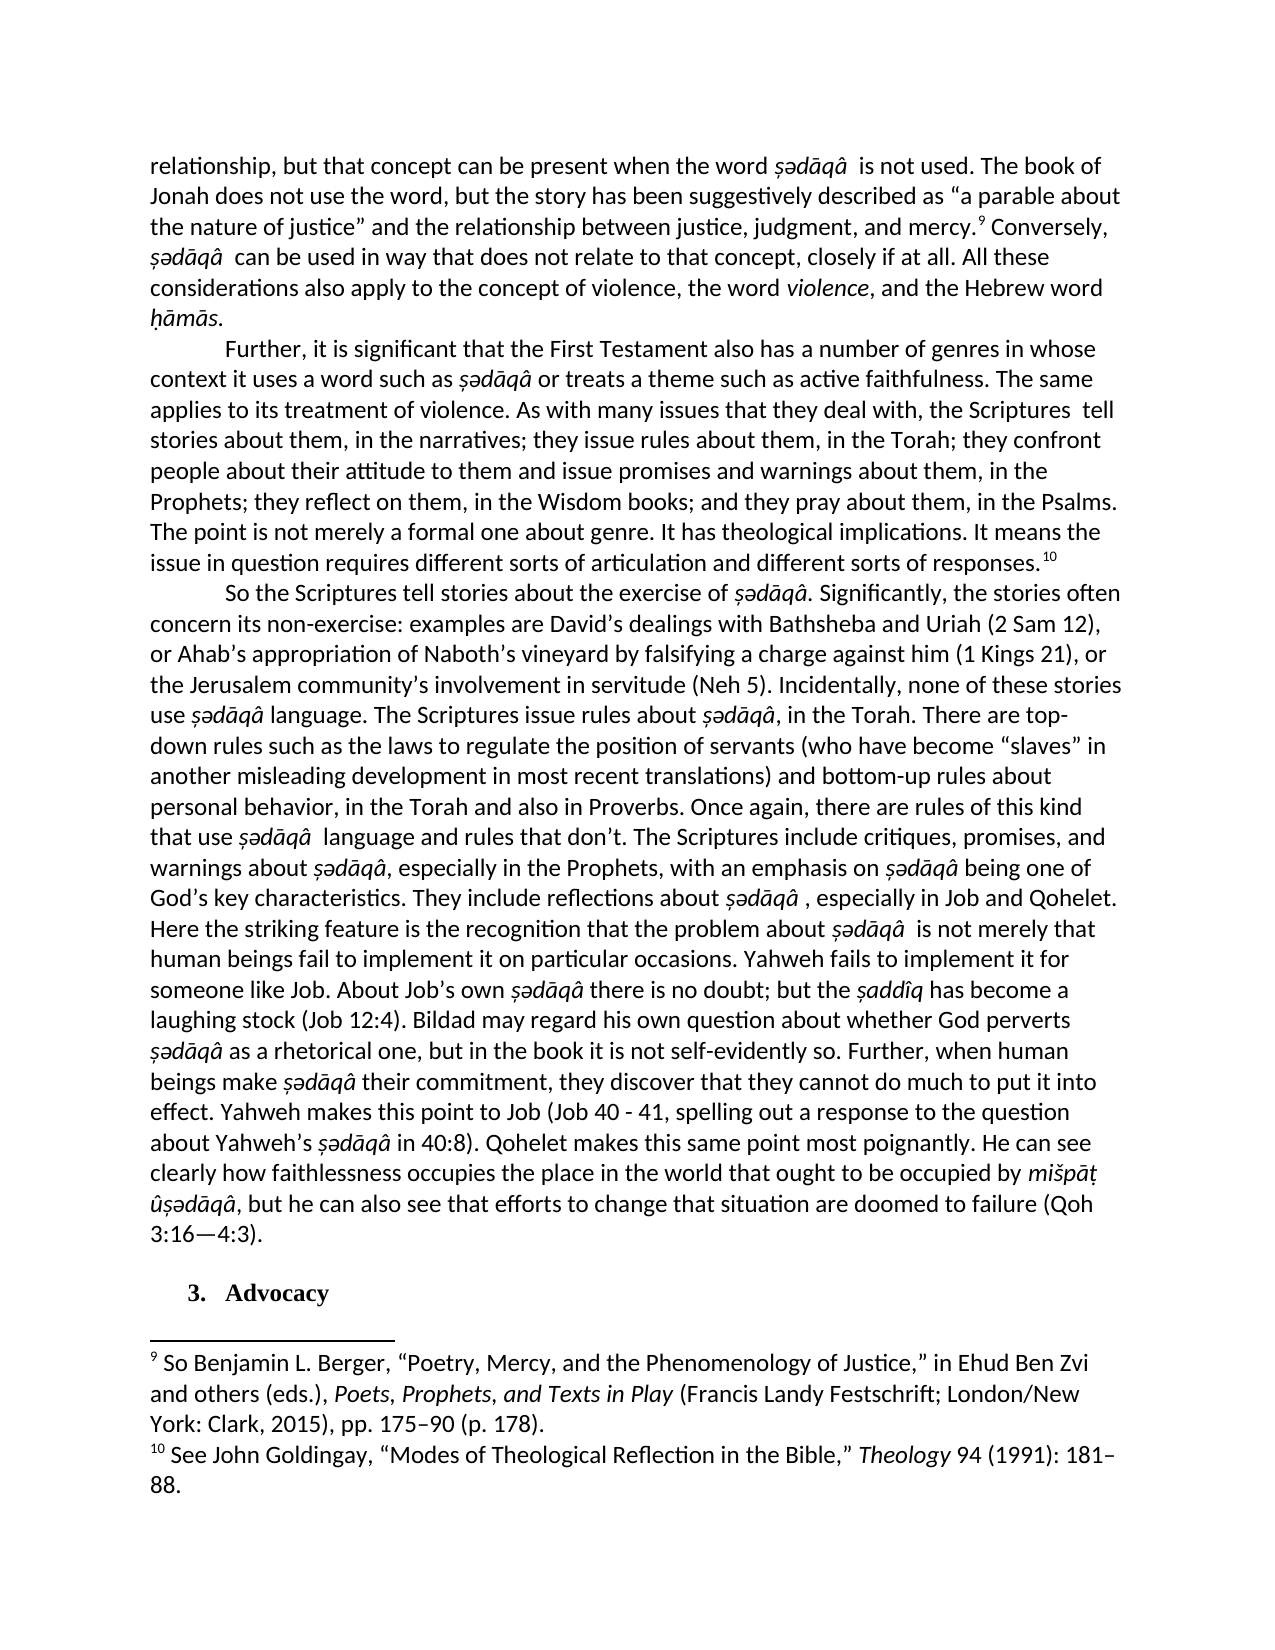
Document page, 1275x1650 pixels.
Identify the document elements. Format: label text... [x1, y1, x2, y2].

text So the Scriptures tell stories about the exercise of șәdāqâ. Significantly, the stories often concern its non-exercise: examples are David’s dealings with Bathsheba and Uriah (2 Sam 12), or Ahab’s appropriation of Naboth’s vineyard by falsifying a charge against him (1 Kings 21), or the Jerusalem community’s involvement in servitude (Neh 5). Incidentally, none of these stories use șәdāqâ language. The Scriptures issue rules about șәdāqâ, in the Torah. There are top-down rules such as the laws to regulate the position of servants (who have become “slaves” in another misleading development in most recent translations) and bottom-up rules about personal behavior, in the Torah and also in Proverbs. Once again, there are rules of this kind that use șәdāqâ language and rules that don’t. The Scriptures include critiques, promises, and warnings about șәdāqâ, especially in the Prophets, with an emphasis on șәdāqâ being one of God’s key characteristics. They include reflections about șәdāqâ , especially in Job and Qohelet. Here the striking feature is the recognition that the problem about șәdāqâ is not merely that human beings fail to implement it on particular occasions. Yahweh fails to implement it for someone like Job. About Job’s own șәdāqâ there is no doubt; but the șaddîq has become a laughing stock (Job 12:4). Bildad may regard his own question about whether God perverts șәdāqâ as a rhetorical one, but in the book it is not self-evidently so. Further, when human beings make șәdāqâ their commitment, they discover that they cannot do much to put it into effect. Yahweh makes this point to Job (Job 40 - 41, spelling out a response to the question about Yahweh’s șәdāqâ in 40:8). Qohelet makes this same point most poignantly. He can see clearly how faithlessness occupies the place in the world that ought to be occupied by mišpāṭ ûșәdāqâ, but he can also see that efforts to change that situation are doomed to failure (Qoh 3:16—4:3). [150, 577, 1125, 1249]
subtitle Advocacy [187, 1278, 1125, 1307]
text Further, it is significant that the First Testament also has a number of genres in whose context it uses a word such as șәdāqâ or treats a theme such as active faithfulness. The same applies to its treatment of violence. As with many issues that they deal with, the Scriptures tell stories about them, in the narratives; they issue rules about them, in the Torah; they confront people about their attitude to them and issue promises and warnings about them, in the Prophets; they reflect on them, in the Wisdom books; and they pray about them, in the Psalms. The point is not merely a formal one about genre. It has theological implications. It means the issue in question requires different sorts of articulation and different sorts of responses. [150, 333, 1125, 577]
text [150, 150, 1125, 333]
